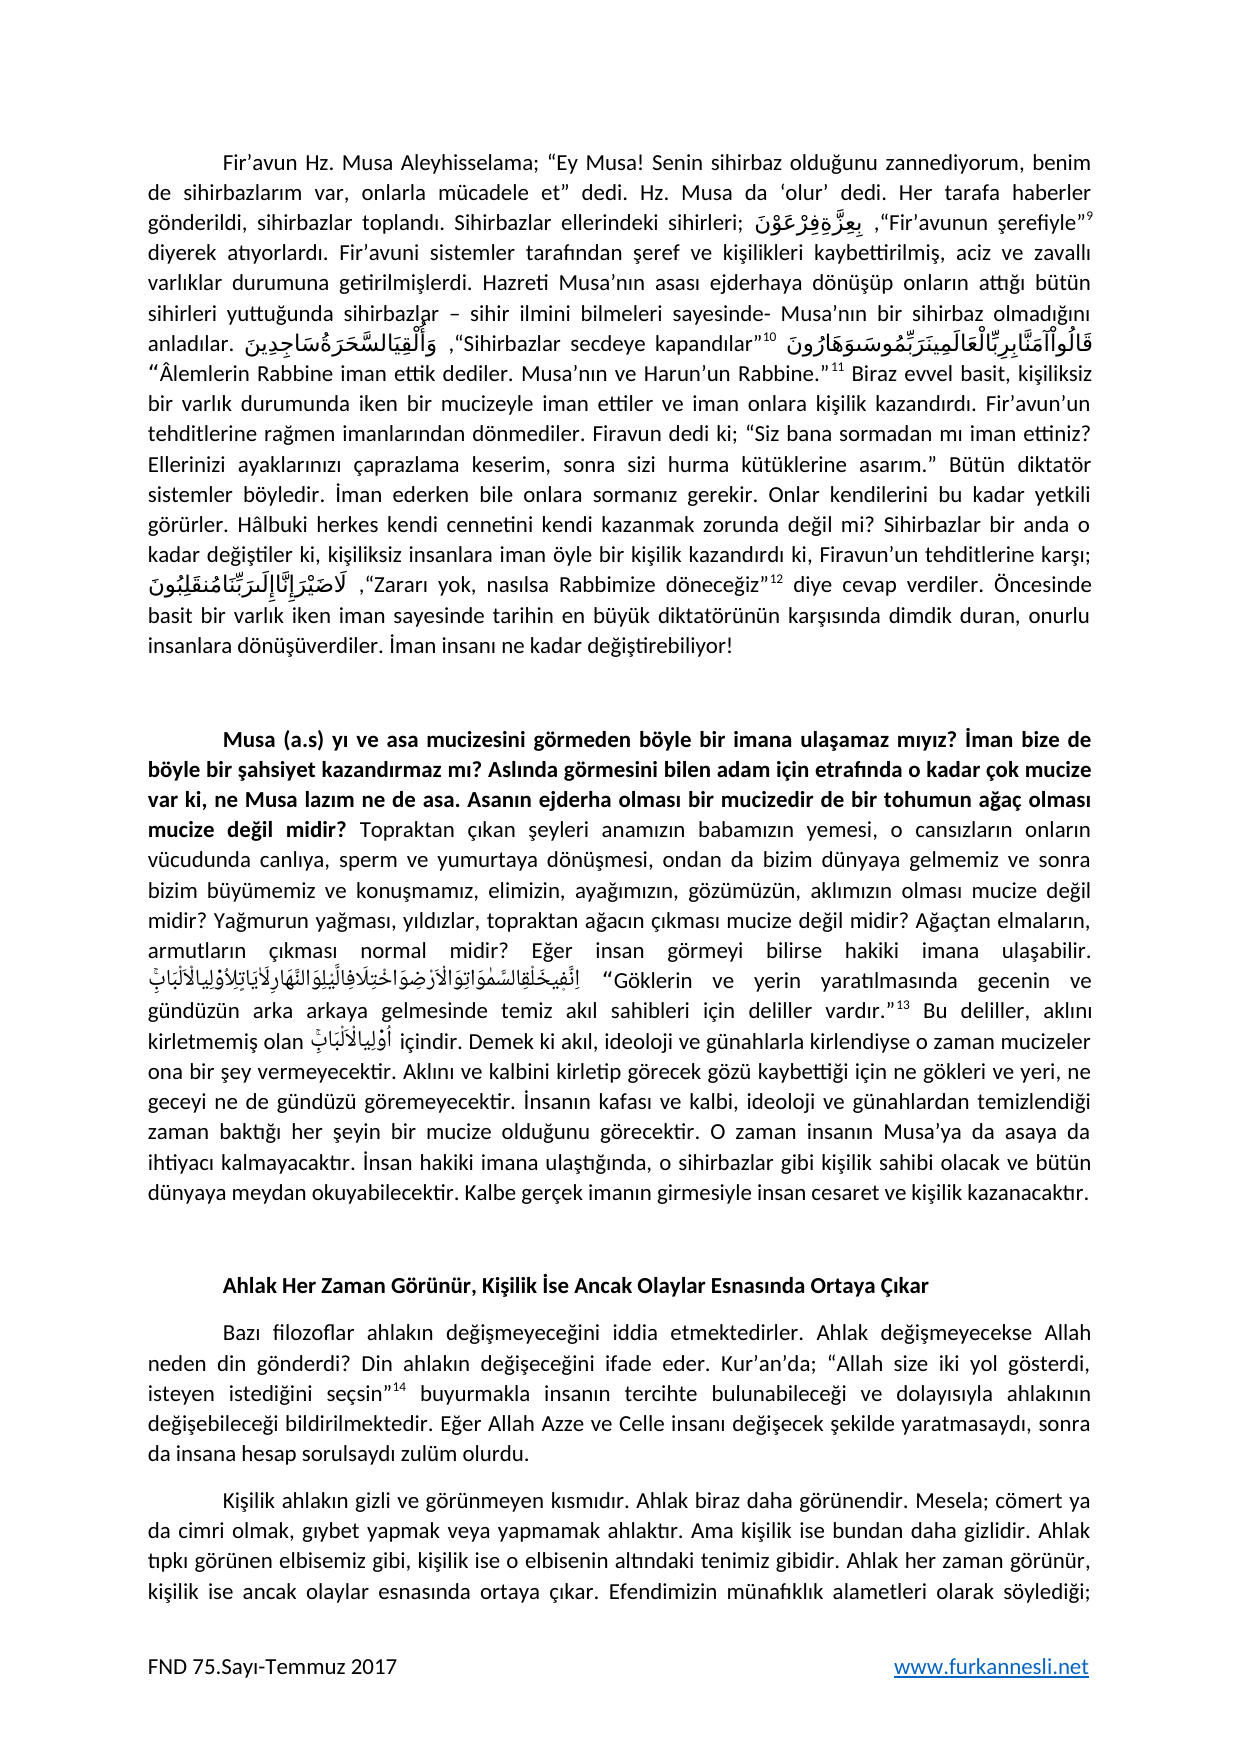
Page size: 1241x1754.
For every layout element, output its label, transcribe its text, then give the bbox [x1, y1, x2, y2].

text Fir’avun Hz. Musa Aleyhisselama; “Ey Musa! Senin sihirbaz olduğunu zannediyorum, benim de sihirbazlarım var, onlarla mücadele et” dedi. Hz. Musa da ‘olur’ dedi. Her tarafa haberler gönderildi, sihirbazlar toplandı. Sihirbazlar ellerindeki sihirleri; بِعِزَّةِفِرْعَوْنَ ,“Fir’avunun şerefiyle”9 diyerek atıyorlardı. Fir’avuni sistemler tarafından şeref ve kişilikleri kaybettirilmiş, aciz ve zavallı varlıklar durumuna getirilmişlerdi. Hazreti Musa’nın asası ejderhaya dönüşüp onların attığı bütün sihirleri yuttuğunda sihirbazlar – sihir ilmini bilmeleri sayesinde- Musa’nın bir sihirbaz olmadığını anladılar. وَأُلْقِيَالسَّحَرَةُسَاجِدِينَ ,“Sihirbazlar secdeye kapandılar”10 قَالُواْآمَنَّابِرِبِّالْعَالَمِينَرَبِّمُوسَىوَهَارُونَ “Âlemlerin Rabbine iman ettik dediler. Musa’nın ve Harun’un Rabbine.”11 Biraz evvel basit, kişiliksiz bir varlık durumunda iken bir mucizeyle iman ettiler ve iman onlara kişilik kazandırdı. Fir’avun’un tehditlerine rağmen imanlarından dönmediler. Firavun dedi ki; “Siz bana sormadan mı iman ettiniz? Ellerinizi ayaklarınızı çaprazlama keserim, sonra sizi hurma kütüklerine asarım.” Bütün diktatör sistemler böyledir. İman ederken bile onlara sormanız gerekir. Onlar kendilerini bu kadar yetkili görürler. Hâlbuki herkes kendi cennetini kendi kazanmak zorunda değil mi? Sihirbazlar bir anda o kadar değiştiler ki, kişiliksiz insanlara iman öyle bir kişilik kazandırdı ki, Firavun’un tehditlerine karşı; لَاضَيْرَإِنَّاإِلَىرَبِّنَامُنقَلِبُونَ ,“Zararı yok, nasılsa Rabbimize döneceğiz”12 diye cevap verdiler. Öncesinde basit bir varlık iken iman sayesinde tarihin en büyük diktatörünün karşısında dimdik duran, onurlu insanlara dönüşüverdiler. İman insanı ne kadar değiştirebiliyor! [148, 148, 1093, 659]
text Bazı filozoflar ahlakın değişmeyeceğini iddia etmektedirler. Ahlak değişmeyecekse Allah neden din gönderdi? Din ahlakın değişeceğini ifade eder. Kur’an’da; “Allah size iki yol gösterdi, isteyen istediğini seçsin”14 buyurmakla insanın tercihte bulunabileceği ve dolayısıyla ahlakının değişebileceği bildirilmektedir. Eğer Allah Azze ve Celle insanı değişecek şekilde yaratmasaydı, sonra da insana hesap sorulsaydı zulüm olurdu. [148, 1318, 1093, 1467]
text Ahlak Her Zaman Görünür, Kişilik İse Ancak Olaylar Esnasında Ortaya Çıkar [148, 1272, 1093, 1299]
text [148, 1486, 1093, 1605]
text Musa (a.s) yı ve asa mucizesini görmeden böyle bir imana ulaşamaz mıyız? İman bize de böyle bir şahsiyet kazandırmaz mı? Aslında görmesini bilen adam için etrafında o kadar çok mucize var ki, ne Musa lazım ne de asa. Asanın ejderha olması bir mucizedir de bir tohumun ağaç olması mucize değil midir? Topraktan çıkan şeyleri anamızın babamızın yemesi, o cansızların onların vücudunda canlıya, sperm ve yumurtaya dönüşmesi, ondan da bizim dünyaya gelmemiz ve sonra bizim büyümemiz ve konuşmamız, elimizin, ayağımızın, gözümüzün, aklımızın olması mucize değil midir? Yağmurun yağması, yıldızlar, topraktan ağacın çıkması mucize değil midir? Ağaçtan elmaların, armutların çıkması normal midir? Eğer insan görmeyi bilirse hakiki imana ulaşabilir. اِنَّف۪يخَلْقِالسَّمٰوَاتِوَالْاَرْضِوَاخْتِلَافِالَّيْلِوَالنَّهَارِلَاٰيَاتٍلِاُو۬لِيالْاَلْبَابِۚ “Göklerin ve yerin yaratılmasında gecenin ve gündüzün arka arkaya gelmesinde temiz akıl sahibleri için deliller vardır.”13 Bu deliller, aklını kirletmemiş olan اُو۬لِيالْاَلْبَابِۚ içindir. Demek ki akıl, ideoloji ve günahlarla kirlendiyse o zaman mucizeler ona bir şey vermeyecektir. Aklını ve kalbini kirletip görecek gözü kaybettiği için ne gökleri ve yeri, ne geceyi ne de gündüzü göremeyecektir. İnsanın kafası ve kalbi, ideoloji ve günahlardan temizlendiği zaman baktığı her şeyin bir mucize olduğunu görecektir. O zaman insanın Musa’ya da asaya da ihtiyacı kalmayacaktır. İnsan hakiki imana ulaştığında, o sihirbazlar gibi kişilik sahibi olacak ve bütün dünyaya meydan okuyabilecektir. Kalbe gerçek imanın girmesiyle insan cesaret ve kişilik kazanacaktır. [148, 725, 1093, 1206]
